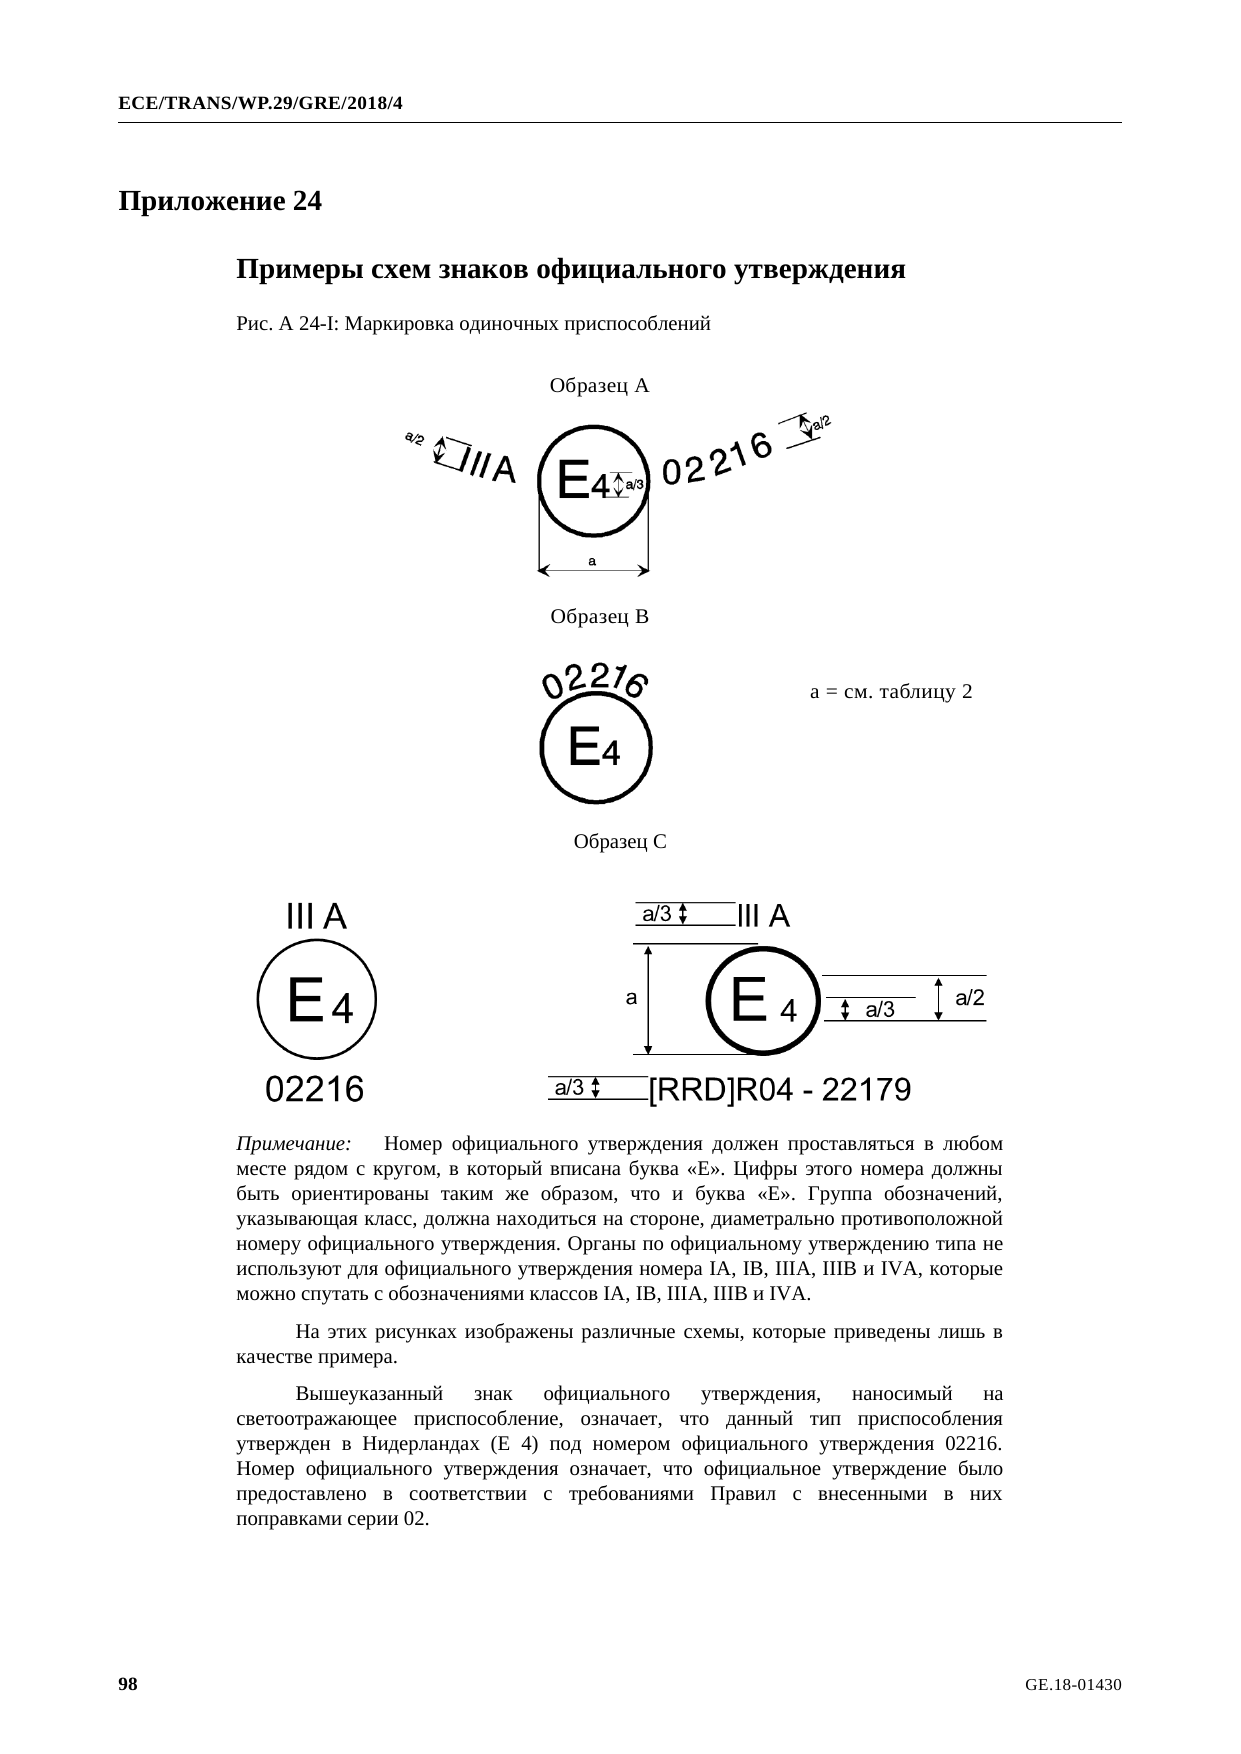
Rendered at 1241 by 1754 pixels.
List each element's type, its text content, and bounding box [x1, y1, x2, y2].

text На этих рисунках изображены различные схемы, которые приведены лишь в качестве примера. [236, 1318, 1004, 1368]
text Вышеуказанный знак официального утверждения, наносимый на светоотражающее приспособление, означает, что данный тип приспособления утвержден в Нидерландах (Е 4) под номером официального утверждения 02216. Номер официального утверждения означает, что официальное утверждение было предоставлено в соответствии с требованиями Правил с внесенными в них поправками серии 02. [236, 1380, 1004, 1530]
picture [388, 347, 852, 811]
text Приложение 24 [118, 185, 1004, 216]
text Примеры схем знаков официального утверждения [118, 254, 1004, 285]
picture [243, 882, 998, 1131]
text Рис. A 24-I: Маркировка одиночных приспособлений [236, 310, 1004, 335]
text Примечание: Номер официального утверждения должен проставляться в любом месте рядом с кругом, в который вписана буква «Е». Цифры этого номера должны быть ориентированы таким же образом, что и буква «Е». Группа обозначений, указывающая класс, должна находиться на стороне, диаметрально противоположной номеру официального утверждения. Органы по официальному утверждению типа не используют для официального утверждения номера IA, IВ, IIIА, IIIВ и IVА, которые можно спутать с обозначениями классов IA, IВ, IIIА, IIIВ и IVА. [236, 1130, 1004, 1305]
text Образец C [236, 823, 1004, 853]
